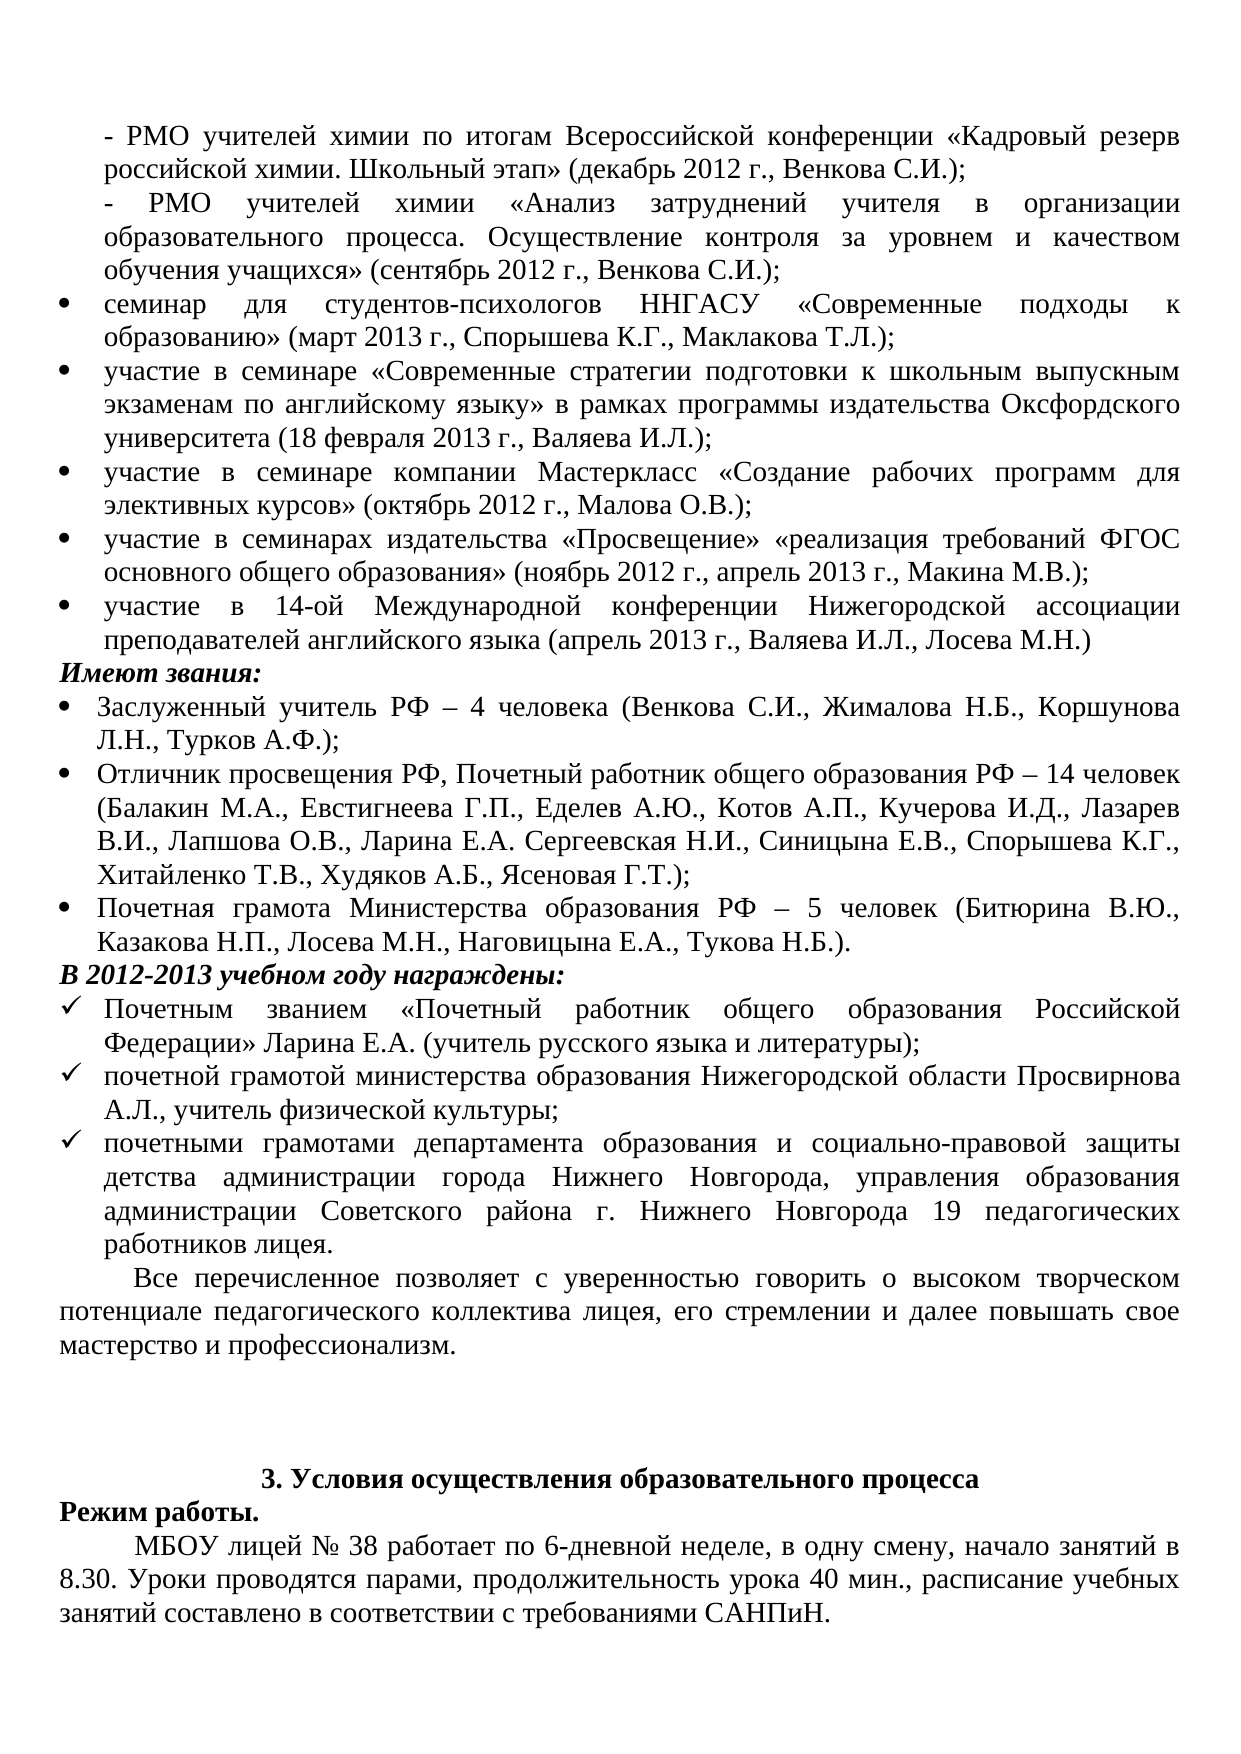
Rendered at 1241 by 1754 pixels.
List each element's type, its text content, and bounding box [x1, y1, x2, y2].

text МБОУ лицей № 38 работает по 6-дневной неделе, в одну смену, начало занятий в 8.30. Уроки проводятся парами, продолжительность урока 40 мин., расписание учебных занятий составлено в соответствии с требованиями САНПиН. [59, 1528, 1181, 1629]
list почетной грамотой министерства образования Нижегородской области Просвирнова А.Л., учитель физической культуры; [59, 1058, 1181, 1125]
list почетными грамотами департамента образования и социально-правовой защиты детства администрации города Нижнего Новгорода, управления образования администрации Советского района г. Нижнего Новгорода 19 педагогических работников лицея. [59, 1125, 1181, 1260]
text Все перечисленное позволяет с уверенностью говорить о высоком творческом потенциале педагогического коллектива лицея, его стремлении и далее повышать свое мастерство и профессионализм. [59, 1260, 1181, 1360]
list участие в семинаре «Современные стратегии подготовки к школьным выпускным экзаменам по английскому языку» в рамках программы издательства Оксфордского университета (18 февраля 2013 г., Валяева И.Л.); [59, 353, 1181, 454]
list - РМО учителей химии по итогам Всероссийской конференции «Кадровый резерв российской химии. Школьный этап» (декабрь 2012 г., Венкова С.И.); [103, 118, 1181, 185]
text Режим работы. [59, 1494, 1181, 1528]
list участие в семинаре компании Мастеркласс «Создание рабочих программ для элективных курсов» (октябрь 2012 г., Малова О.В.); [59, 454, 1181, 521]
list Отличник просвещения РФ, Почетный работник общего образования РФ – 14 человек (Балакин М.А., Евстигнеева Г.П., Еделев А.Ю., Котов А.П., Кучерова И.Д., Лазарев В.И., Лапшова О.В., Ларина Е.А. Сергеевская Н.И., Синицына Е.В., Спорышева К.Г., Хитайленко Т.В., Худяков А.Б., Ясеновая Г.Т.); [59, 756, 1181, 890]
text Имеют звания: [59, 655, 1181, 689]
list участие в семинарах издательства «Просвещение» «реализация требований ФГОС основного общего образования» (ноябрь 2012 г., апрель 2013 г., Макина М.В.); [59, 521, 1181, 588]
list - РМО учителей химии «Анализ затруднений учителя в организации образовательного процесса. Осуществление контроля за уровнем и качеством обучения учащихся» (сентябрь 2012 г., Венкова С.И.); [103, 185, 1181, 286]
text 3. Условия осуществления образовательного процесса [59, 1461, 1181, 1494]
list участие в 14-ой Международной конференции Нижегородской ассоциации преподавателей английского языка (апрель 2013 г., Валяева И.Л., Лосева М.Н.) [59, 588, 1181, 655]
text В 2012-2013 учебном году награждены: [59, 957, 1181, 991]
list Почетная грамота Министерства образования РФ – 5 человек (Битюрина В.Ю., Казакова Н.П., Лосева М.Н., Наговицына Е.А., Тукова Н.Б.). [59, 890, 1181, 957]
list семинар для студентов-психологов ННГАСУ «Современные подходы к образованию» (март 2013 г., Спорышева К.Г., Маклакова Т.Л.); [59, 286, 1181, 353]
list Почетным званием «Почетный работник общего образования Российской Федерации» Ларина Е.А. (учитель русского языка и литературы); [59, 991, 1181, 1058]
list Заслуженный учитель РФ – 4 человека (Венкова С.И., Жималова Н.Б., Коршунова Л.Н., Турков А.Ф.); [59, 689, 1181, 756]
